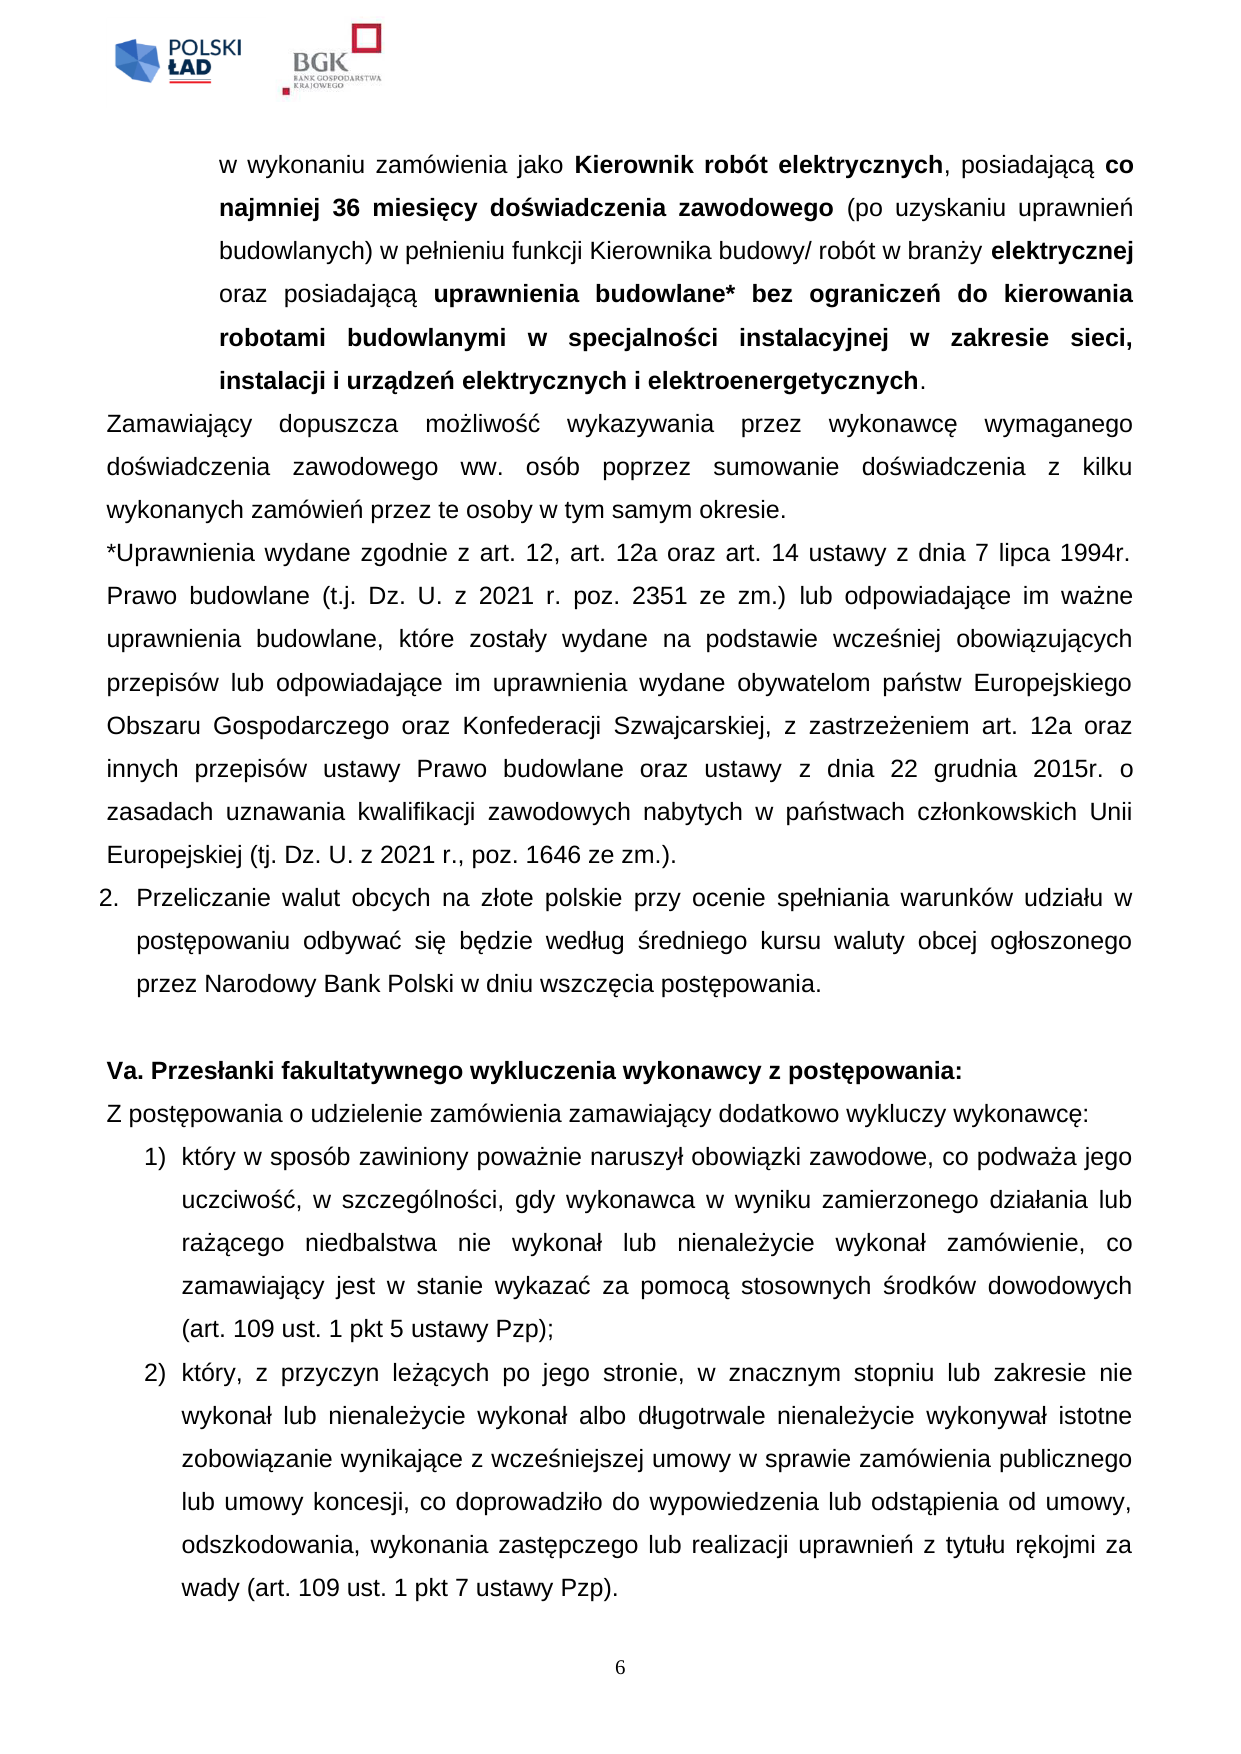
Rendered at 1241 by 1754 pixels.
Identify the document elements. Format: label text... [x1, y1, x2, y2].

list Przeliczanie walut obcych na złote polskie przy ocenie spełniania warunków udziału w postępowaniu odbywać się będzie według średniego kursu waluty obcej ogłoszonego przez Narodowy Bank Polski w dniu wszczęcia postępowania. [98, 883, 1134, 998]
picture [275, 16, 385, 102]
list który w sposób zawiniony poważnie naruszył obowiązki zawodowe, co podważa jego uczciwość, w szczególności, gdy wykonawca w wyniku zamierzonego działania lub rażącego niedbalstwa nie wykonał lub nienależycie wykonał zamówienie, co zamawiający jest w stanie wykazać za pomocą stosownych środków dowodowych (art. 109 ust. 1 pkt 5 ustawy Pzp); [144, 1142, 1134, 1343]
text Z postępowania o udzielenie zamówienia zamawiający dodatkowo wykluczy wykonawcę: [106, 1099, 1134, 1127]
text Zamawiający dopuszcza możliwość wykazywania przez wykonawcę wymaganego doświadczenia zawodowego ww. osób poprzez sumowanie doświadczenia z kilku wykonanych zamówień przez te osoby w tym samym okresie. [106, 409, 1134, 524]
list który, z przyczyn leżących po jego stronie, w znacznym stopniu lub zakresie nie wykonał lub nienależycie wykonał albo długotrwale nienależycie wykonywał istotne zobowiązanie wynikające z wcześniejszej umowy w sprawie zamówienia publicznego lub umowy koncesji, co doprowadziło do wypowiedzenia lub odstąpienia od umowy, odszkodowania, wykonania zastępczego lub realizacji uprawnień z tytułu rękojmi za wady (art. 109 ust. 1 pkt 7 ustawy Pzp). [144, 1357, 1134, 1602]
text Va. Przesłanki fakultatywnego wykluczenia wykonawcy z postępowania: [106, 1056, 1134, 1084]
text *Uprawnienia wydane zgodnie z art. 12, art. 12a oraz art. 14 ustawy z dnia 7 lipca 1994r. Prawo budowlane (t.j. Dz. U. z 2021 r. poz. 2351 ze zm.) lub odpowiadające im ważne uprawnienia budowlane, które zostały wydane na podstawie wcześniej obowiązujących przepisów lub odpowiadające im uprawnienia wydane obywatelom państw Europejskiego Obszaru Gospodarczego oraz Konfederacji Szwajcarskiej, z zastrzeżeniem art. 12a oraz innych przepisów ustawy Prawo budowlane oraz ustawy z dnia 22 grudnia 2015r. o zasadach uznawania kwalifikacji zawodowych nabytych w państwach członkowskich Unii Europejskiej (tj. Dz. U. z 2021 r., poz. 1646 ze zm.). [106, 538, 1134, 869]
picture [106, 17, 266, 108]
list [181, 150, 1134, 394]
